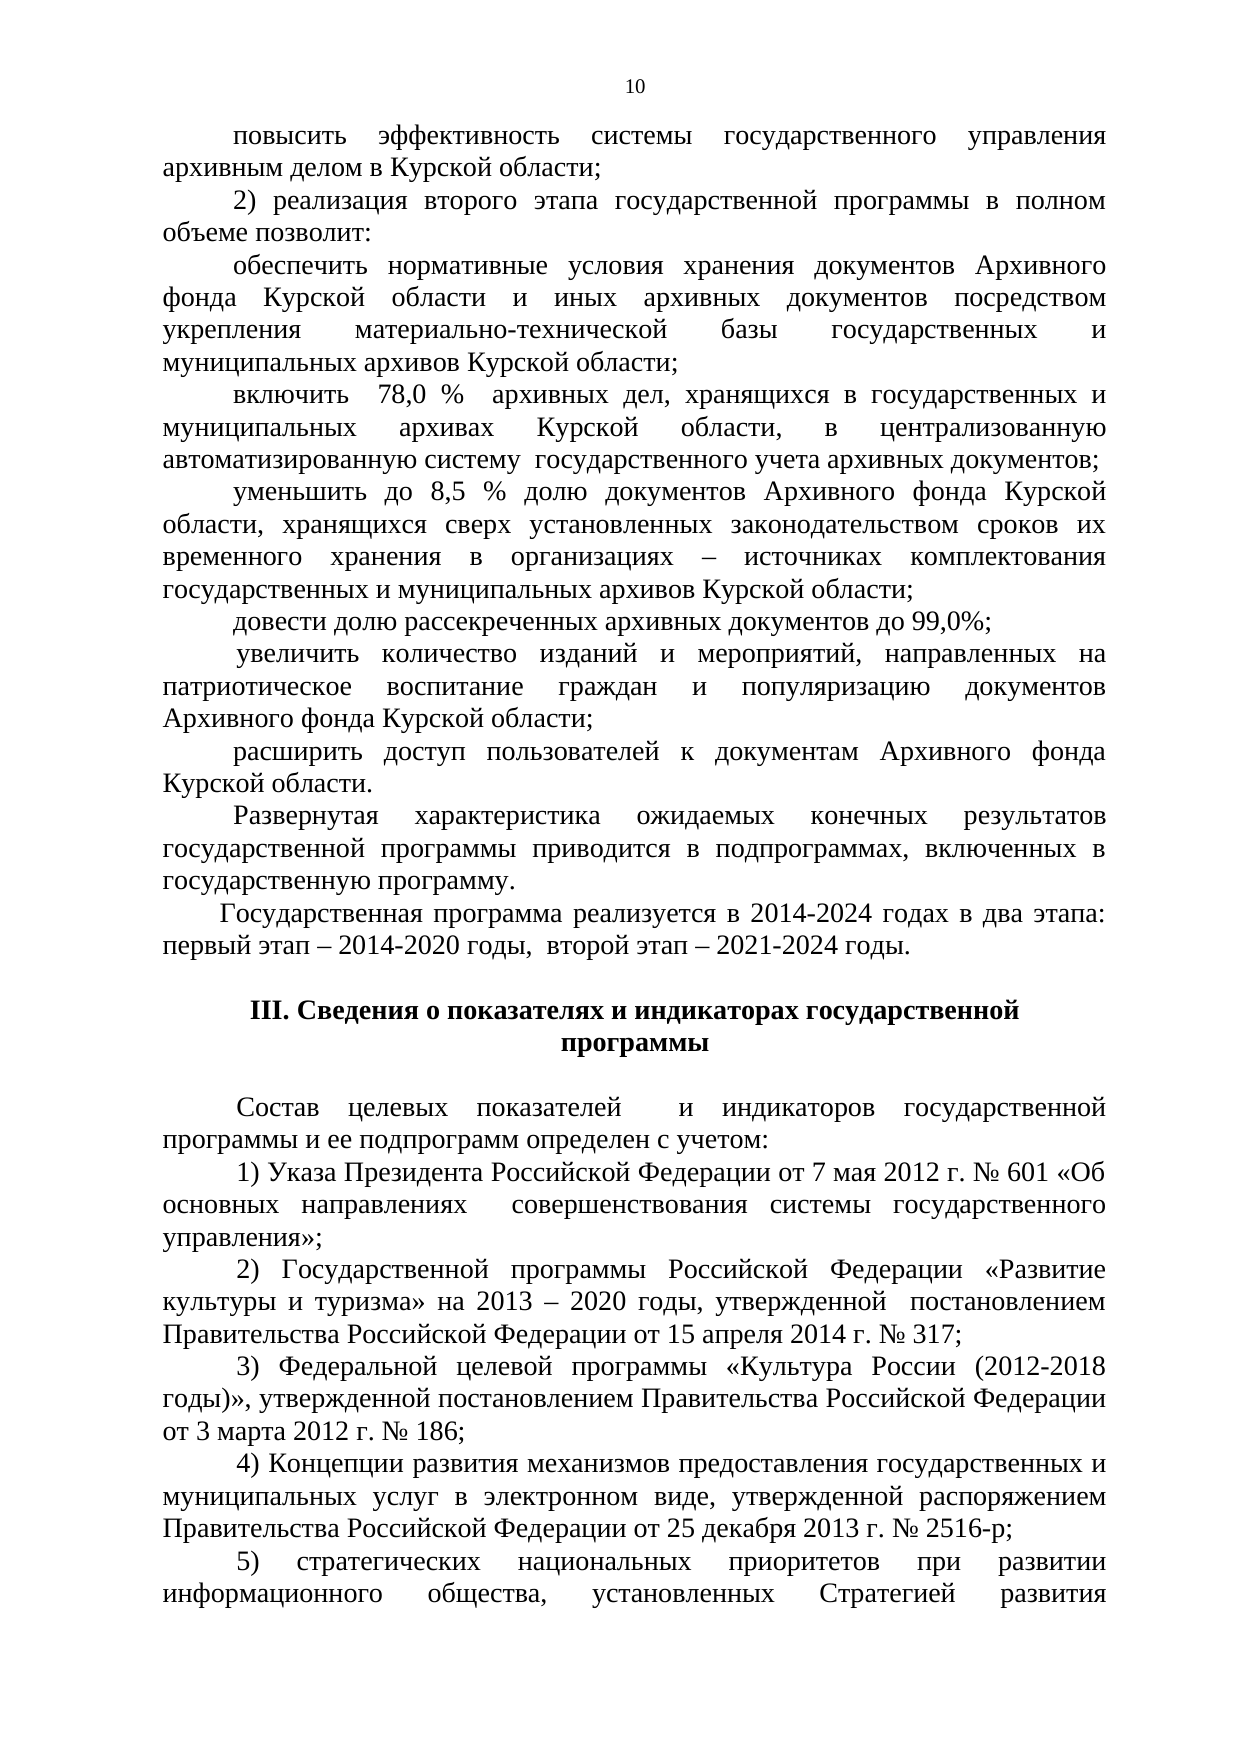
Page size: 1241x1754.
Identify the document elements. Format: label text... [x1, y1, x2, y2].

text программы [162, 1025, 1107, 1058]
text Развернутая характеристика ожидаемых конечных результатов государственной программы приводится в подпрограммах, включенных в государственную программу. [162, 798, 1107, 896]
text 1) Указа Президента Российской Федерации от 7 мая 2012 г. № 601 «Об основных направлениях совершенствования системы государственного управления»; [162, 1155, 1107, 1252]
text Состав целевых показателей и индикаторов государственной программы и ее подпрограмм определен с учетом: [162, 1090, 1107, 1155]
text расширить доступ пользователей к документам Архивного фонда Курской области. [162, 734, 1107, 798]
text 4) Концепции развития механизмов предоставления государственных и муниципальных услуг в электронном виде, утвержденной распоряжением Правительства Российской Федерации от 25 декабря 2013 г. № 2516-р; [162, 1446, 1107, 1543]
list увеличить количество изданий и мероприятий, направленных на патриотическое воспитание граждан и популяризацию документов Архивного фонда Курской области; [162, 636, 1107, 734]
text повысить эффективность системы государственного управления архивным делом в Курской области; [162, 118, 1107, 183]
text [162, 1543, 1107, 1608]
text Государственная программа реализуется в 2014-2024 годах в два этапа: первый этап – 2014-2020 годы, второй этап – 2021-2024 годы. [162, 896, 1107, 960]
text 2) Государственной программы Российской Федерации «Развитие культуры и туризма» на 2013 – 2020 годы, утвержденной постановлением Правительства Российской Федерации от 15 апреля 2014 г. № 317; [162, 1252, 1107, 1349]
text обеспечить нормативные условия хранения документов Архивного фонда Курской области и иных архивных документов посредством укрепления материально-технической базы государственных и муниципальных архивов Курской области; [162, 248, 1107, 377]
text 3) Федеральной целевой программы «Культура России (2012-2018 годы)», утвержденной постановлением Правительства Российской Федерации от 3 марта 2012 г. № 186; [162, 1349, 1107, 1446]
text III. Сведения о показателях и индикаторах государственной [162, 993, 1107, 1025]
text довести долю рассекреченных архивных документов до 99,0%; [162, 604, 1107, 636]
text 2) реализация второго этапа государственной программы в полном объеме позволит: [162, 183, 1107, 248]
text включить 78,0 % архивных дел, хранящихся в государственных и муниципальных архивах Курской области, в централизованную автоматизированную систему государственного учета архивных документов; [162, 377, 1107, 474]
text уменьшить до 8,5 % долю документов Архивного фонда Курской области, хранящихся сверх установленных законодательством сроков их временного хранения в организациях – источниках комплектования государственных и муниципальных архивов Курской области; [162, 474, 1107, 604]
